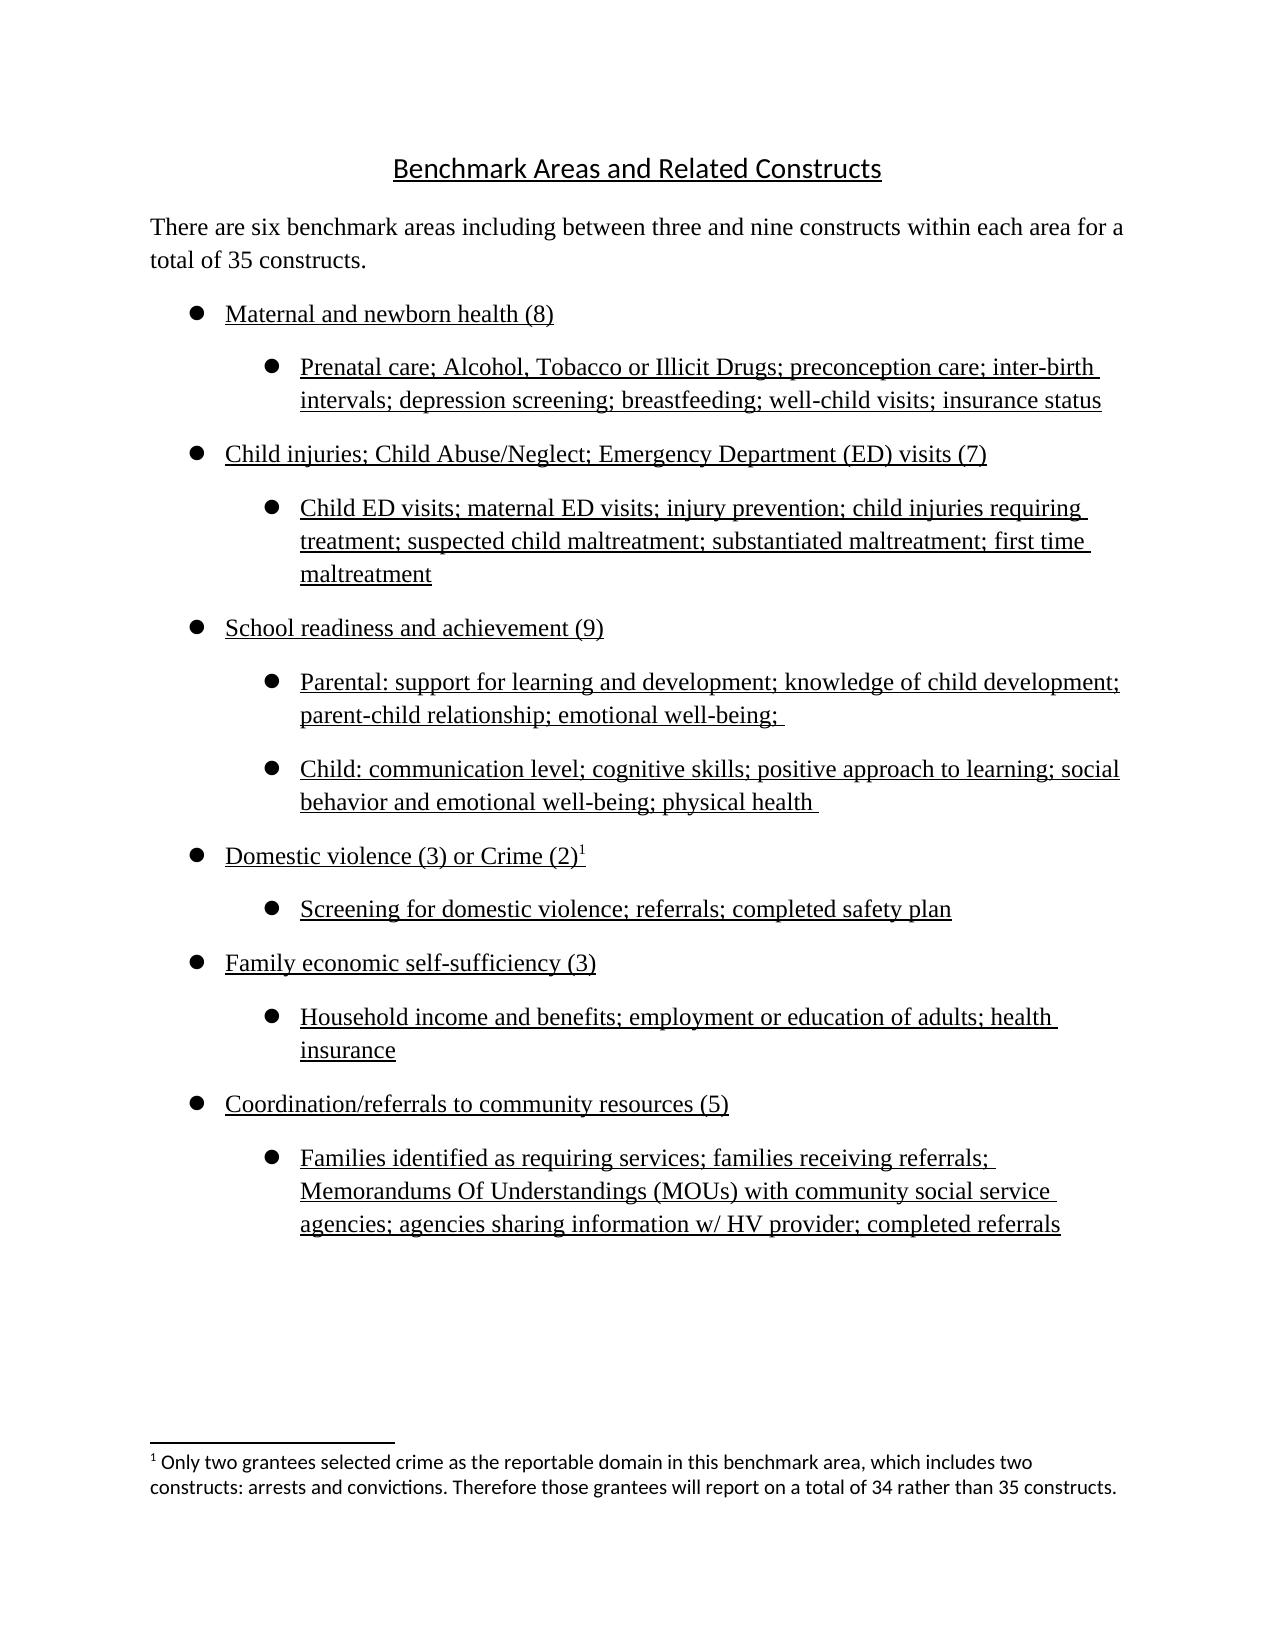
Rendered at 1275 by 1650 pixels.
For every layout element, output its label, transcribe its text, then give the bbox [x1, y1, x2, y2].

list Family economic self-sufficiency (3) [187, 948, 1125, 977]
list Child injuries; Child Abuse/Neglect; Emergency Department (ED) visits (7) [187, 439, 1125, 468]
list Coordination/referrals to community resources (5) [187, 1089, 1125, 1118]
list School readiness and achievement (9) [187, 613, 1125, 642]
list Child: communication level; cognitive skills; positive approach to learning; social behavior and emotional well-being; physical health [262, 754, 1125, 816]
list Child ED visits; maternal ED visits; injury prevention; child injuries requiring treatment; suspected child maltreatment; substantiated maltreatment; first time maltreatment [262, 493, 1125, 588]
list Maternal and newborn health (8) [187, 299, 1125, 327]
list Domestic violence (3) or Crime (2) [187, 841, 1125, 869]
list Screening for domestic violence; referrals; completed safety plan [262, 894, 1125, 923]
list Prenatal care; Alcohol, Tobacco or Illicit Drugs; preconception care; inter-birth intervals; depression screening; breastfeeding; well-child visits; insurance status [262, 352, 1125, 414]
list Parental: support for learning and development; knowledge of child development; parent-child relationship; emotional well-being; [262, 667, 1125, 729]
list Household income and benefits; employment or education of adults; health insurance [262, 1002, 1125, 1064]
text Benchmark Areas and Related Constructs [150, 150, 1125, 186]
text There are six benchmark areas including between three and nine constructs within each area for a total of 35 constructs. [150, 212, 1125, 273]
list Families identified as requiring services; families receiving referrals; Memorandums Of Understandings (MOUs) with community social service agencies; agencies sharing information w/ HV provider; completed referrals [262, 1143, 1125, 1238]
